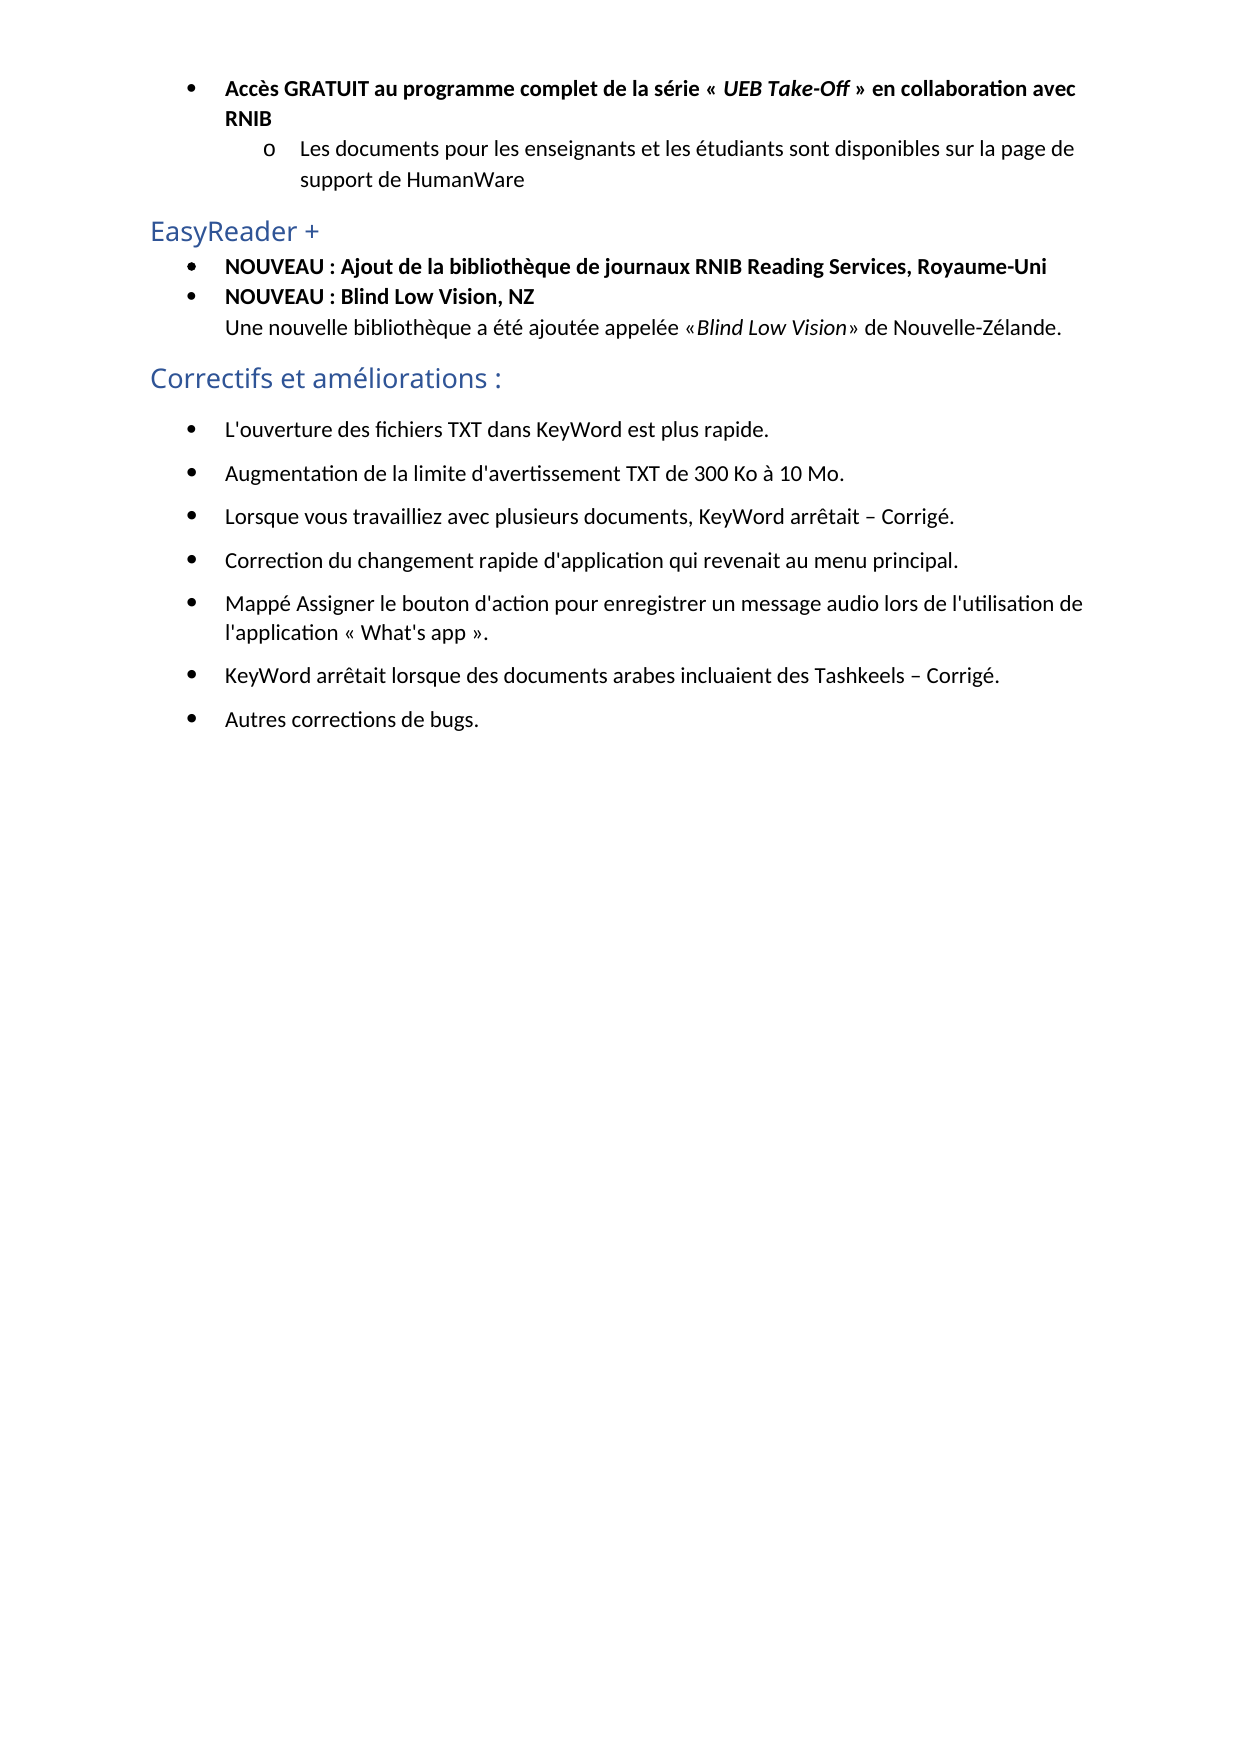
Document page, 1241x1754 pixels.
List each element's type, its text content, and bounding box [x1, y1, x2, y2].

list NOUVEAU : Blind Low Vision, NZ Une nouvelle bibliothèque a été ajoutée appelée «Blind Low Vision» de Nouvelle-Zélande. [187, 282, 1090, 341]
list Accès GRATUIT au programme complet de la série « UEB Take-Off » en collaboration avec RNIB [187, 74, 1090, 132]
list Correction du changement rapide d'application qui revenait au menu principal. [187, 546, 1090, 574]
list Augmentation de la limite d'avertissement TXT de 300 Ko à 10 Mo. [187, 459, 1090, 487]
list Autres corrections de bugs. [187, 705, 1090, 733]
list NOUVEAU : Ajout de la bibliothèque de journaux RNIB Reading Services, Royaume-Uni [187, 252, 1090, 280]
list Les documents pour les enseignants et les étudiants sont disponibles sur la page de support de HumanWare [262, 134, 1090, 194]
subtitle Correctifs et améliorations : [150, 359, 1090, 396]
list Lorsque vous travailliez avec plusieurs documents, KeyWord arrêtait – Corrigé. [187, 502, 1090, 530]
list KeyWord arrêtait lorsque des documents arabes incluaient des Tashkeels – Corrigé. [187, 661, 1090, 689]
list L'ouverture des fichiers TXT dans KeyWord est plus rapide. [187, 415, 1090, 443]
list Mappé Assigner le bouton d'action pour enregistrer un message audio lors de l'utilisation de l'application « What's app ». [187, 589, 1090, 646]
subtitle EasyReader + [150, 212, 1090, 249]
